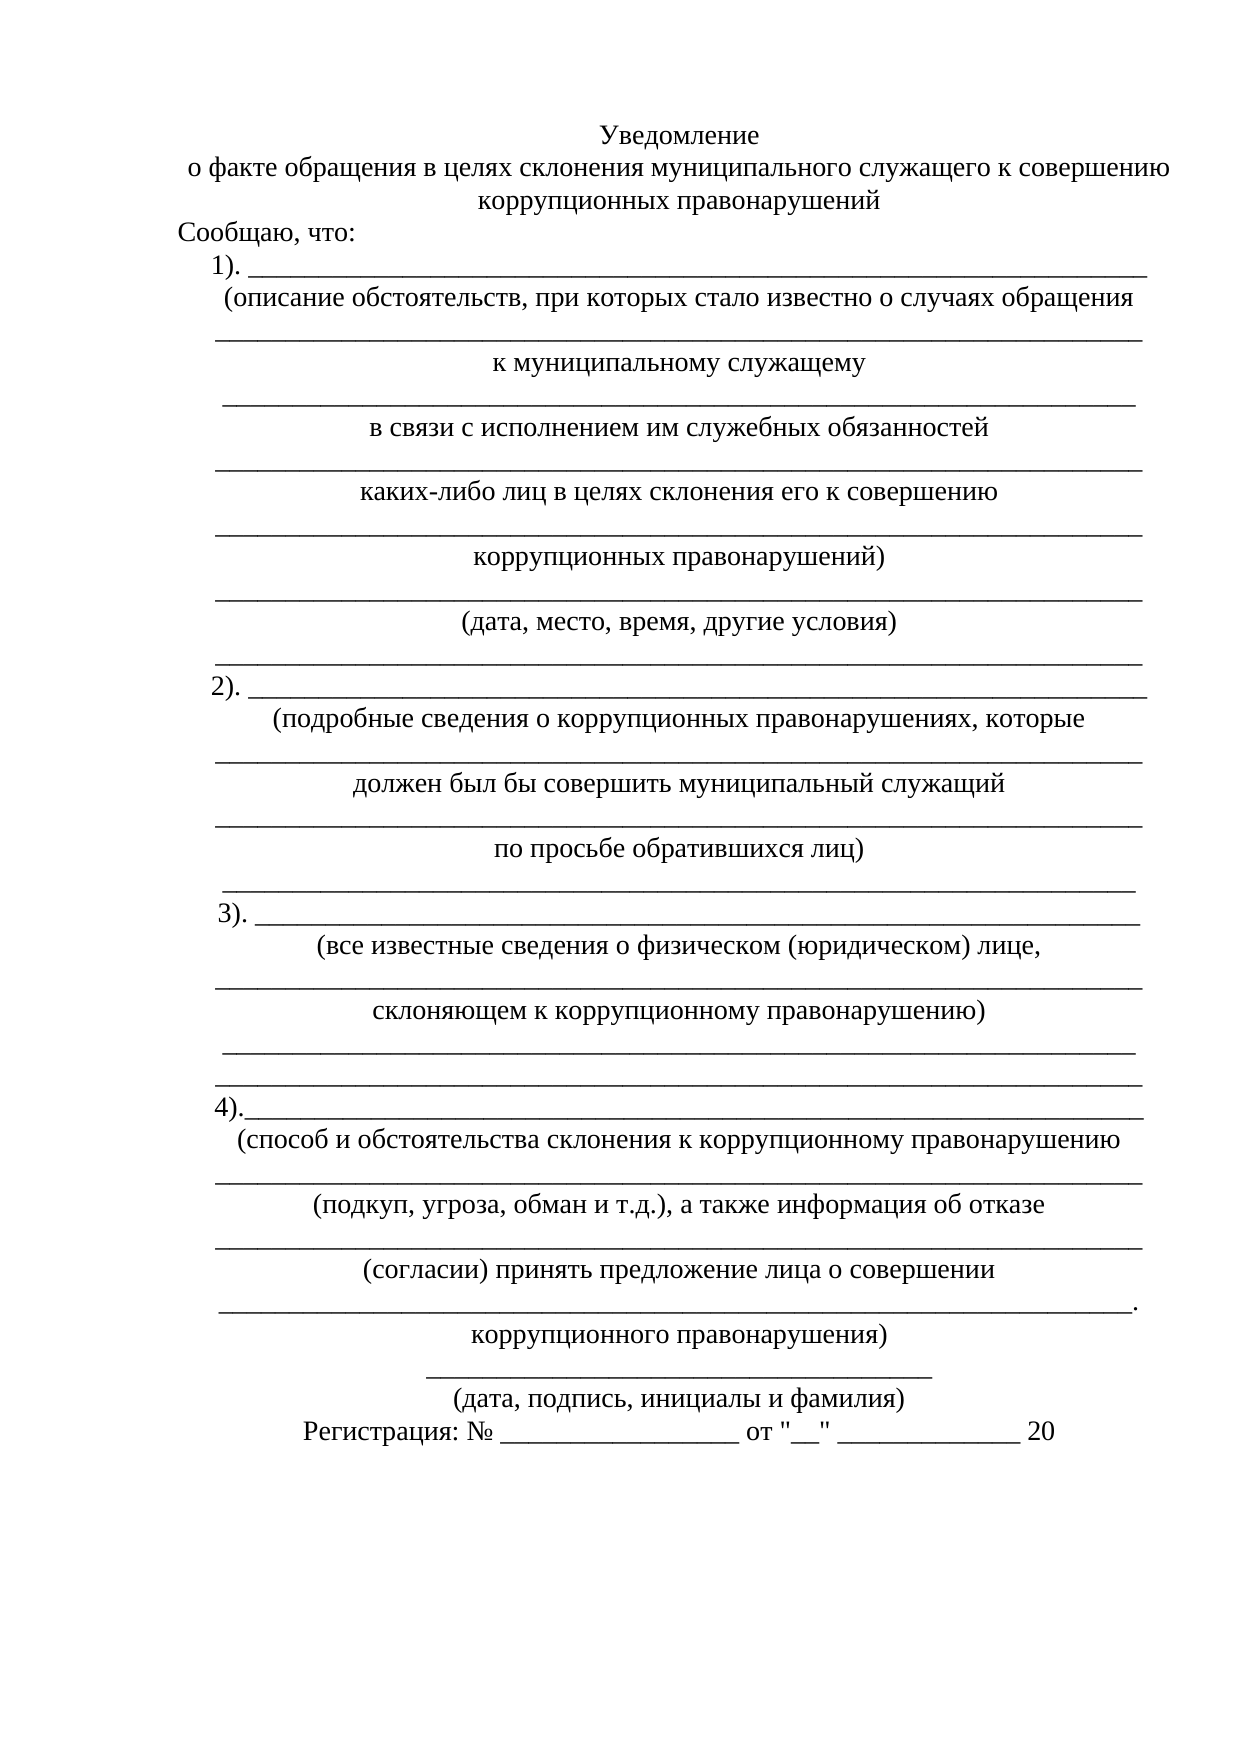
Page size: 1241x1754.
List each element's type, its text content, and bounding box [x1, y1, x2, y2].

text склоняющем к коррупционному правонарушению) [177, 993, 1181, 1025]
text (способ и обстоятельства склонения к коррупционному правонарушению [177, 1122, 1181, 1155]
text __________________________________________________________________ [177, 572, 1181, 604]
text (согласии) принять предложение лица о совершении [177, 1252, 1181, 1284]
text в связи с исполнением им служебных обязанностей [177, 410, 1181, 442]
text о факте обращения в целях склонения муниципального служащего к совершению коррупционных правонарушений [177, 151, 1181, 215]
text _________________________________________________________________ [177, 863, 1181, 896]
text ____________________________________ [177, 1349, 1181, 1382]
text к муниципальному служащему [177, 345, 1181, 377]
text __________________________________________________________________ [177, 442, 1181, 474]
text (все известные сведения о физическом (юридическом) лице, [177, 928, 1181, 960]
text _________________________________________________________________. [177, 1284, 1181, 1317]
text _________________________________________________________________ [177, 1025, 1181, 1058]
text коррупционных правонарушений) [177, 539, 1181, 572]
text __________________________________________________________________ [177, 798, 1181, 831]
text __________________________________________________________________ [177, 312, 1181, 345]
text Регистрация: № _________________ от "__" _____________ 20 [177, 1414, 1181, 1446]
text (описание обстоятельств, при которых стало известно о случаях обращения [177, 280, 1181, 312]
text __________________________________________________________________ [177, 960, 1181, 993]
text по просьбе обратившихся лиц) [177, 831, 1181, 863]
text (подробные сведения о коррупционных правонарушениях, которые [177, 701, 1181, 734]
text __________________________________________________________________ [177, 734, 1181, 766]
text __________________________________________________________________ [177, 1219, 1181, 1252]
text каких-либо лиц в целях склонения его к совершению [177, 474, 1181, 507]
text Сообщаю, что: [177, 215, 1181, 248]
text (дата, подпись, инициалы и фамилия) [177, 1382, 1181, 1414]
text 2). ________________________________________________________________ [177, 669, 1181, 701]
text должен был бы совершить муниципальный служащий [177, 766, 1181, 798]
text __________________________________________________________________ [177, 1155, 1181, 1187]
text _________________________________________________________________ [177, 377, 1181, 410]
text __________________________________________________________________ [177, 636, 1181, 669]
text 3). _______________________________________________________________ [177, 896, 1181, 928]
text (подкуп, угроза, обман и т.д.), а также информация об отказе [177, 1187, 1181, 1219]
text Уведомление [177, 118, 1181, 151]
text 4).________________________________________________________________ [177, 1090, 1181, 1122]
text __________________________________________________________________ [177, 1058, 1181, 1090]
text коррупционного правонарушения) [177, 1317, 1181, 1349]
text __________________________________________________________________ [177, 507, 1181, 539]
text (дата, место, время, другие условия) [177, 604, 1181, 636]
text 1). ________________________________________________________________ [177, 248, 1181, 280]
